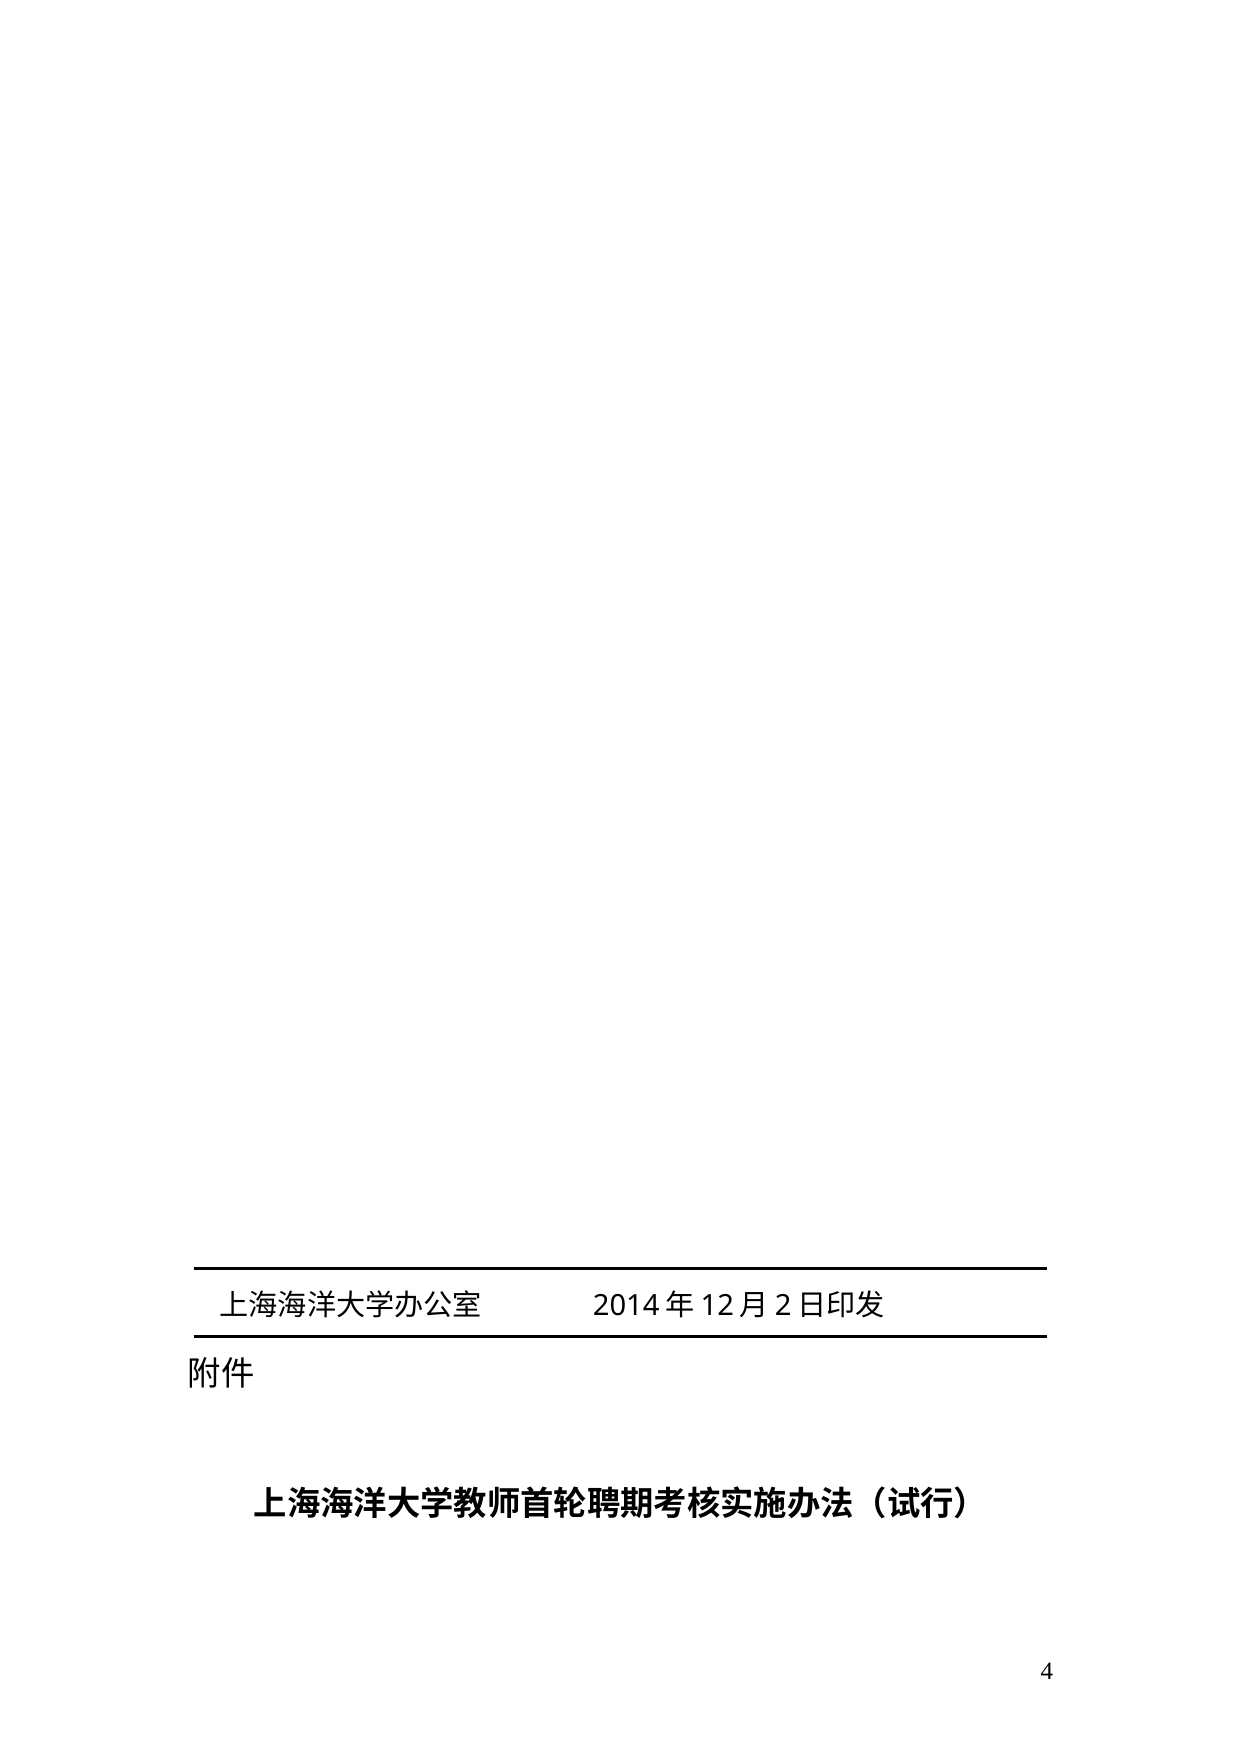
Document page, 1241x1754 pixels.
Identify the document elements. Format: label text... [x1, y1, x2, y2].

table_header 上海海洋大学办公室 2014年12月2日印发 [194, 1270, 1047, 1335]
text 附件 [187, 1338, 1053, 1403]
text 上海海洋大学教师首轮聘期考核实施办法（试行） [187, 1468, 1053, 1533]
